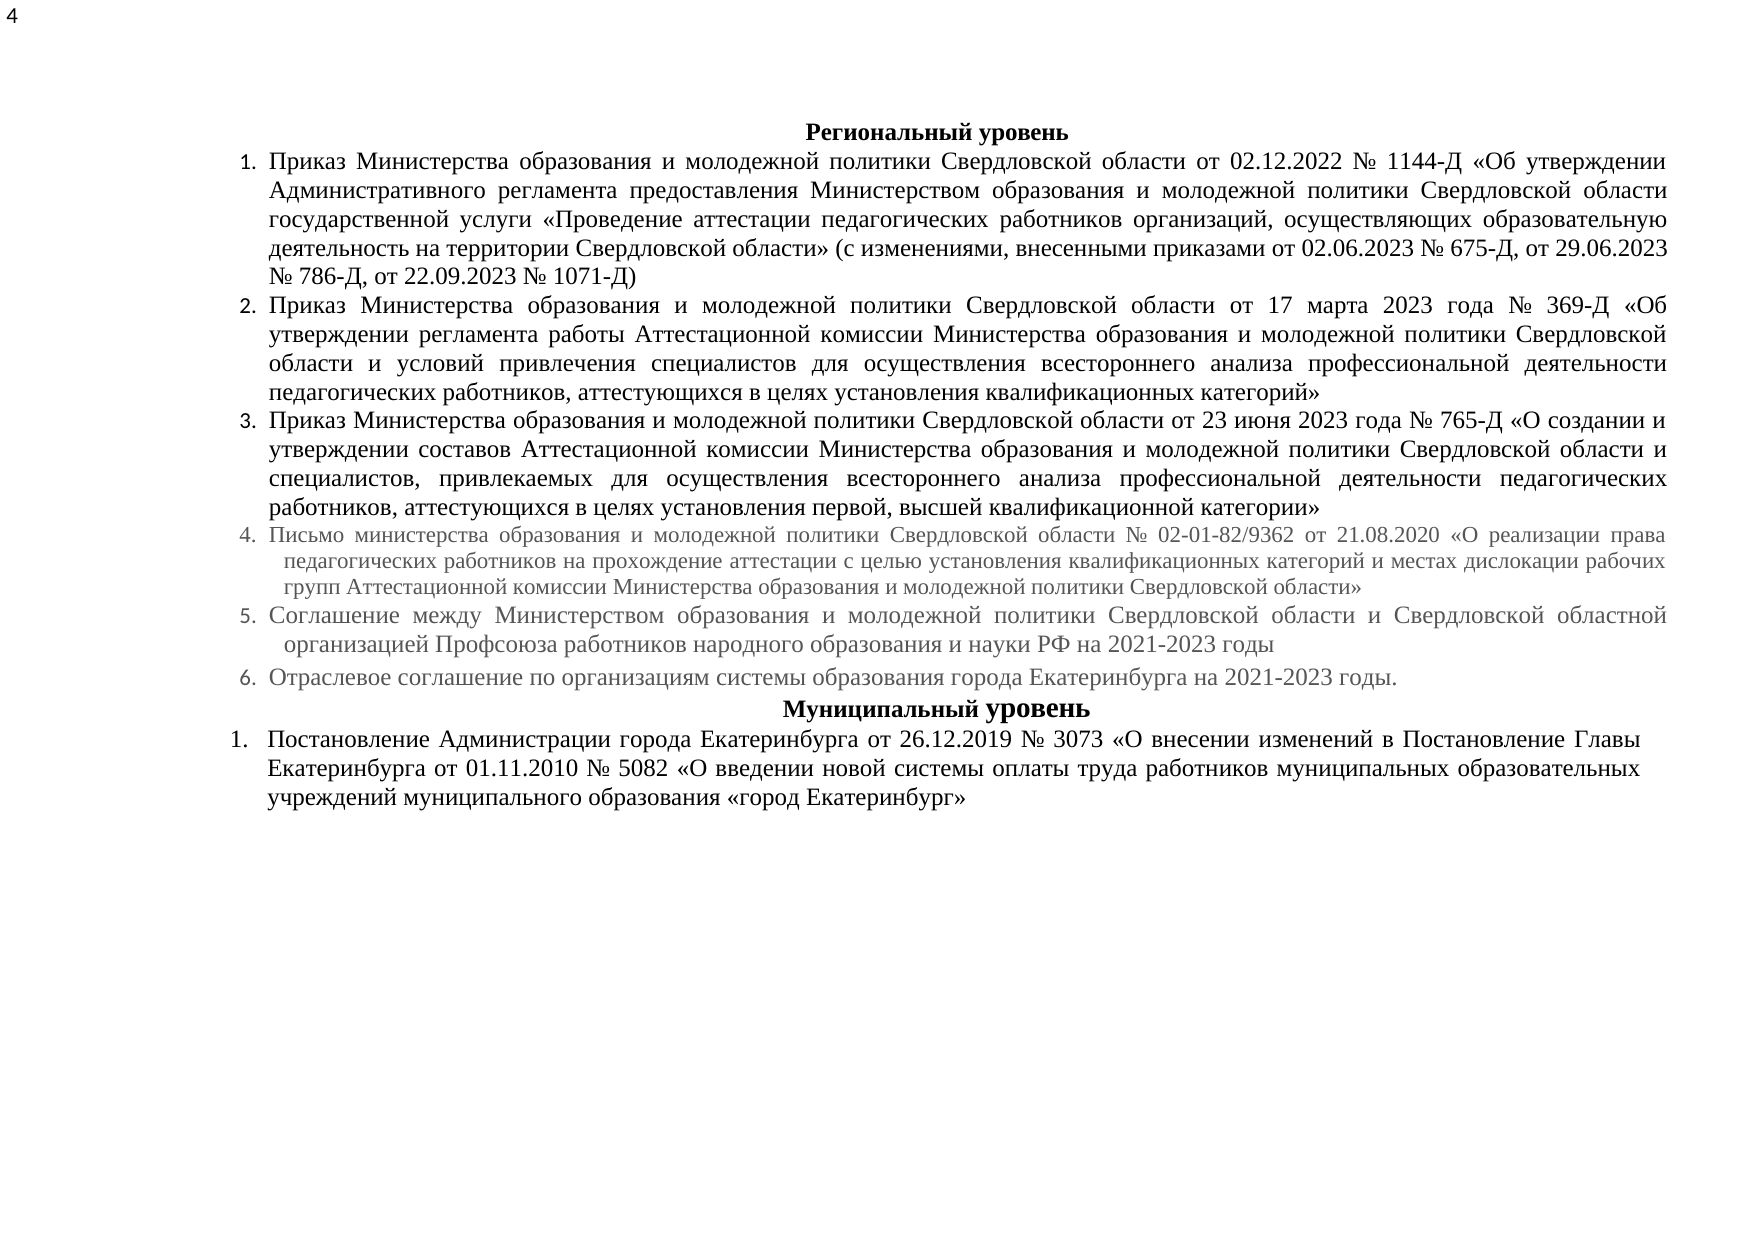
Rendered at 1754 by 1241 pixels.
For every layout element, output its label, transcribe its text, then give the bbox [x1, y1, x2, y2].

list Приказ Министерства образования и молодежной политики Свердловской области от 23 июня 2023 года № 765-Д «О создании и утверждении составов Аттестационной комиссии Министерства образования и молодежной политики Свердловской области и специалистов, привлекаемых для осуществления всестороннего анализа профессиональной деятельности педагогических работников, аттестующихся в целях установления первой, высшей квалификационной категории» [239, 405, 1668, 521]
list Письмо министерства образования и молодежной политики Свердловской области № 02-01-82/9362 от 21.08.2020 «О реализации права педагогических работников на прохождение аттестации с целью установления квалификационных категорий и местах дислокации рабочих групп Аттестационной комиссии Министерства образования и молодежной политики Свердловской области» [239, 521, 1668, 600]
list Соглашение между Министерством образования и молодежной политики Свердловской области и Свердловской областной организацией Профсоюза работников народного образования и науки РФ на 2021-2023 годы [239, 600, 1668, 658]
list Отраслевое соглашение по организациям системы образования города Екатеринбурга на 2021-2023 годы. [239, 658, 1668, 691]
text Муниципальный уровень [783, 691, 1668, 724]
list Постановление Администрации города Екатеринбурга от 26.12.2019 № 3073 «О внесении изменений в Постановление Главы Екатеринбурга от 01.11.2010 № 5082 «О введении новой системы оплаты труда работников муниципальных образовательных учреждений муниципального образования «город Екатеринбург» [229, 724, 1642, 811]
text Региональный уровень [805, 117, 1668, 146]
list Приказ Министерства образования и молодежной политики Свердловской области от 17 марта 2023 года № 369-Д «Об утверждении регламента работы Аттестационной комиссии Министерства образования и молодежной политики Свердловской области и условий привлечения специалистов для осуществления всестороннего анализа профессиональной деятельности педагогических работников, аттестующихся в целях установления квалификационных категорий» [239, 290, 1668, 405]
list Приказ Министерства образования и молодежной политики Свердловской области от 02.12.2022 № 1144-Д «Об утверждении Административного регламента предоставления Министерством образования и молодежной политики Свердловской области государственной услуги «Проведение аттестации педагогических работников организаций, осуществляющих образовательную деятельность на территории Свердловской области» (с изменениями, внесенными приказами от 02.06.2023 № 675-Д, от 29.06.2023 № 786-Д, от 22.09.2023 № 1071-Д) [239, 146, 1668, 290]
